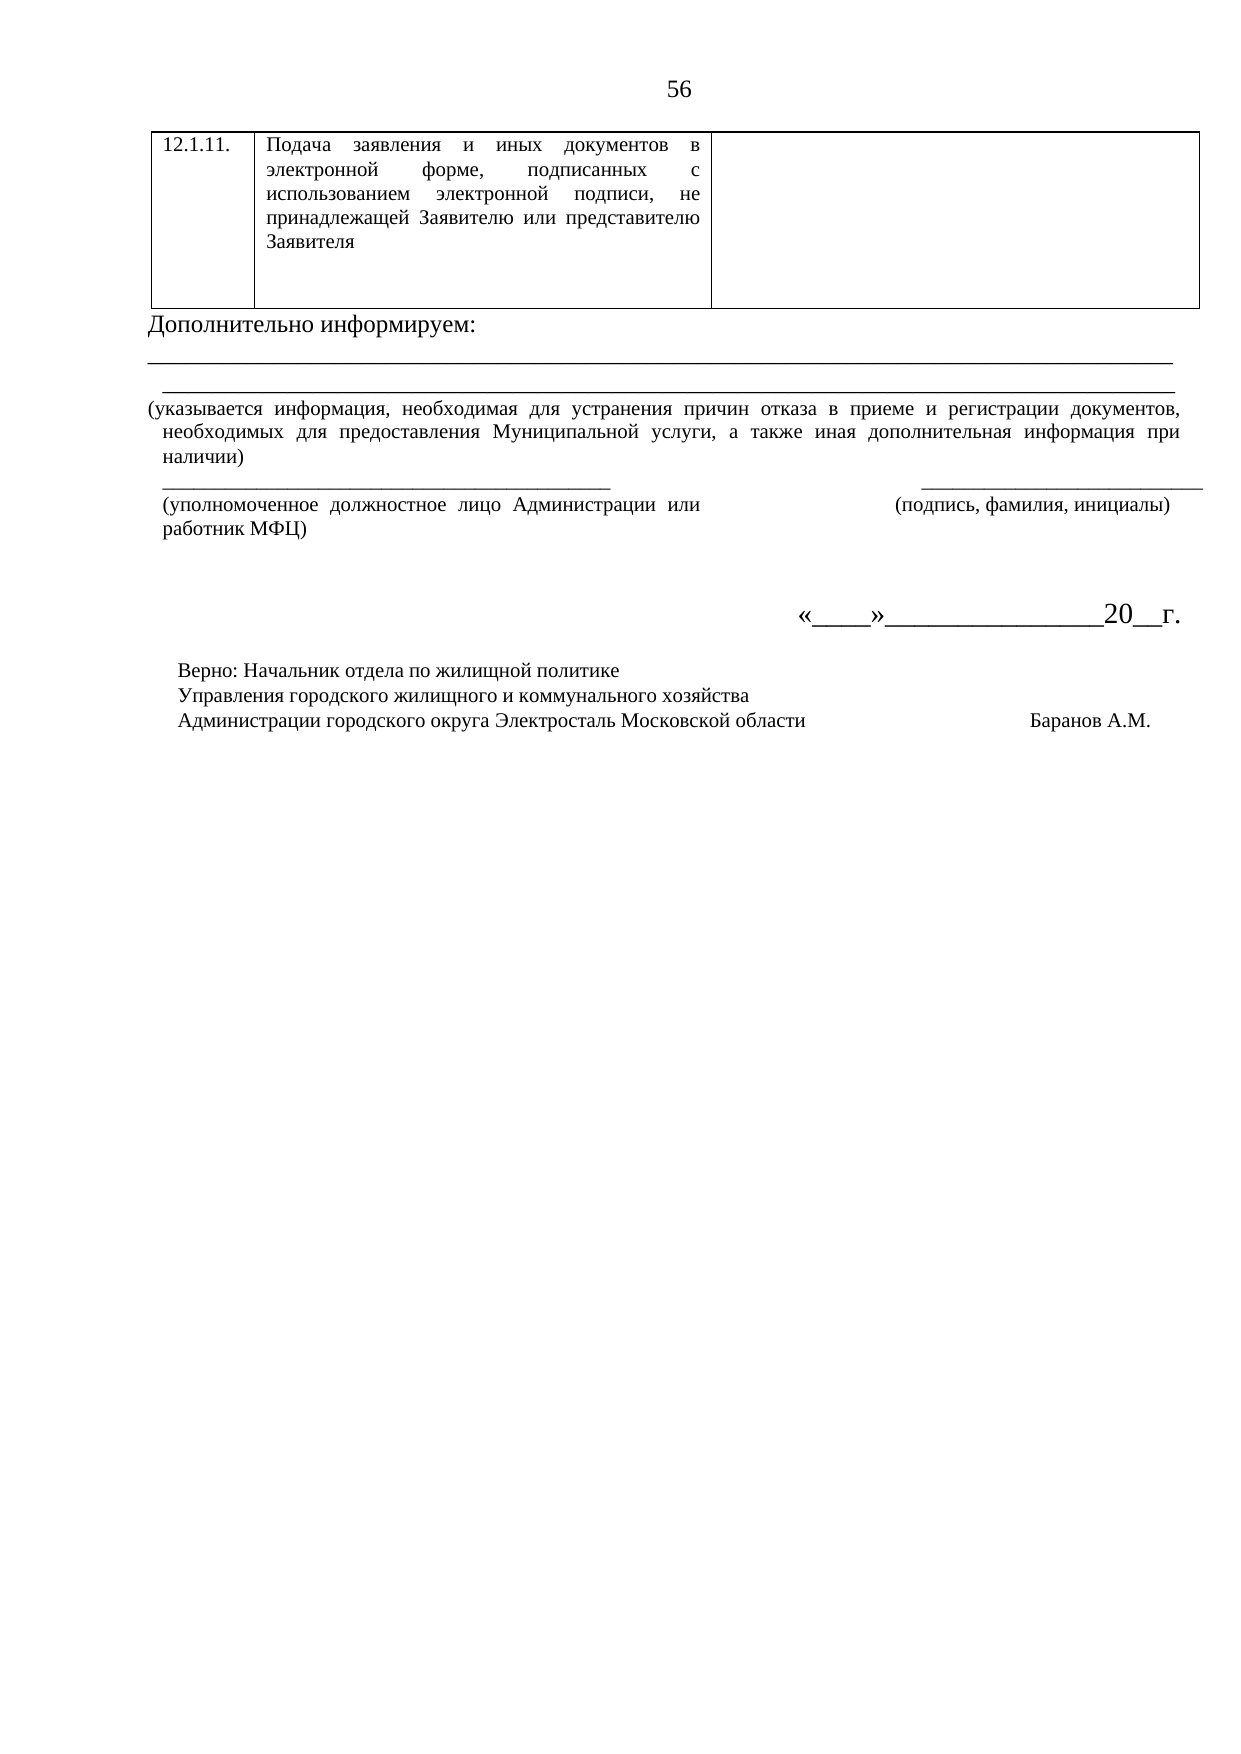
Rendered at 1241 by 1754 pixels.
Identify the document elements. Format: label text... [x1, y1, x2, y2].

text ___________________________________________________________________________________________________________________________________________________________________ [148, 338, 1181, 395]
text Администрации городского округа Электросталь Московской области Баранов А.М. [177, 707, 1181, 732]
table_header ___________________________ (подпись, фамилия, инициалы) [712, 468, 1214, 567]
text «____»_______________20__г. [177, 596, 1181, 630]
text Верно: Начальник отдела по жилищной политике [177, 658, 1181, 682]
text Управления городского жилищного и коммунального хозяйства [177, 682, 1181, 707]
table_cell Подача заявления и иных документов в электронной форме, подписанных с использованием электронной подписи, не принадлежащей Заявителю или представителю Заявителя [255, 133, 711, 308]
table_cell [712, 133, 1199, 308]
text Дополнительно информируем: [148, 309, 1181, 338]
table_header ___________________________________________ (уполномоченное должностное лицо Администрации или работник МФЦ) [151, 468, 712, 567]
table_cell 12.1.11. [152, 133, 254, 308]
text (указывается информация, необходимая для устранения причин отказа в приеме и регистрации документов, необходимых для предоставления Муниципальной услуги, а также иная дополнительная информация при наличии) [148, 395, 1181, 468]
